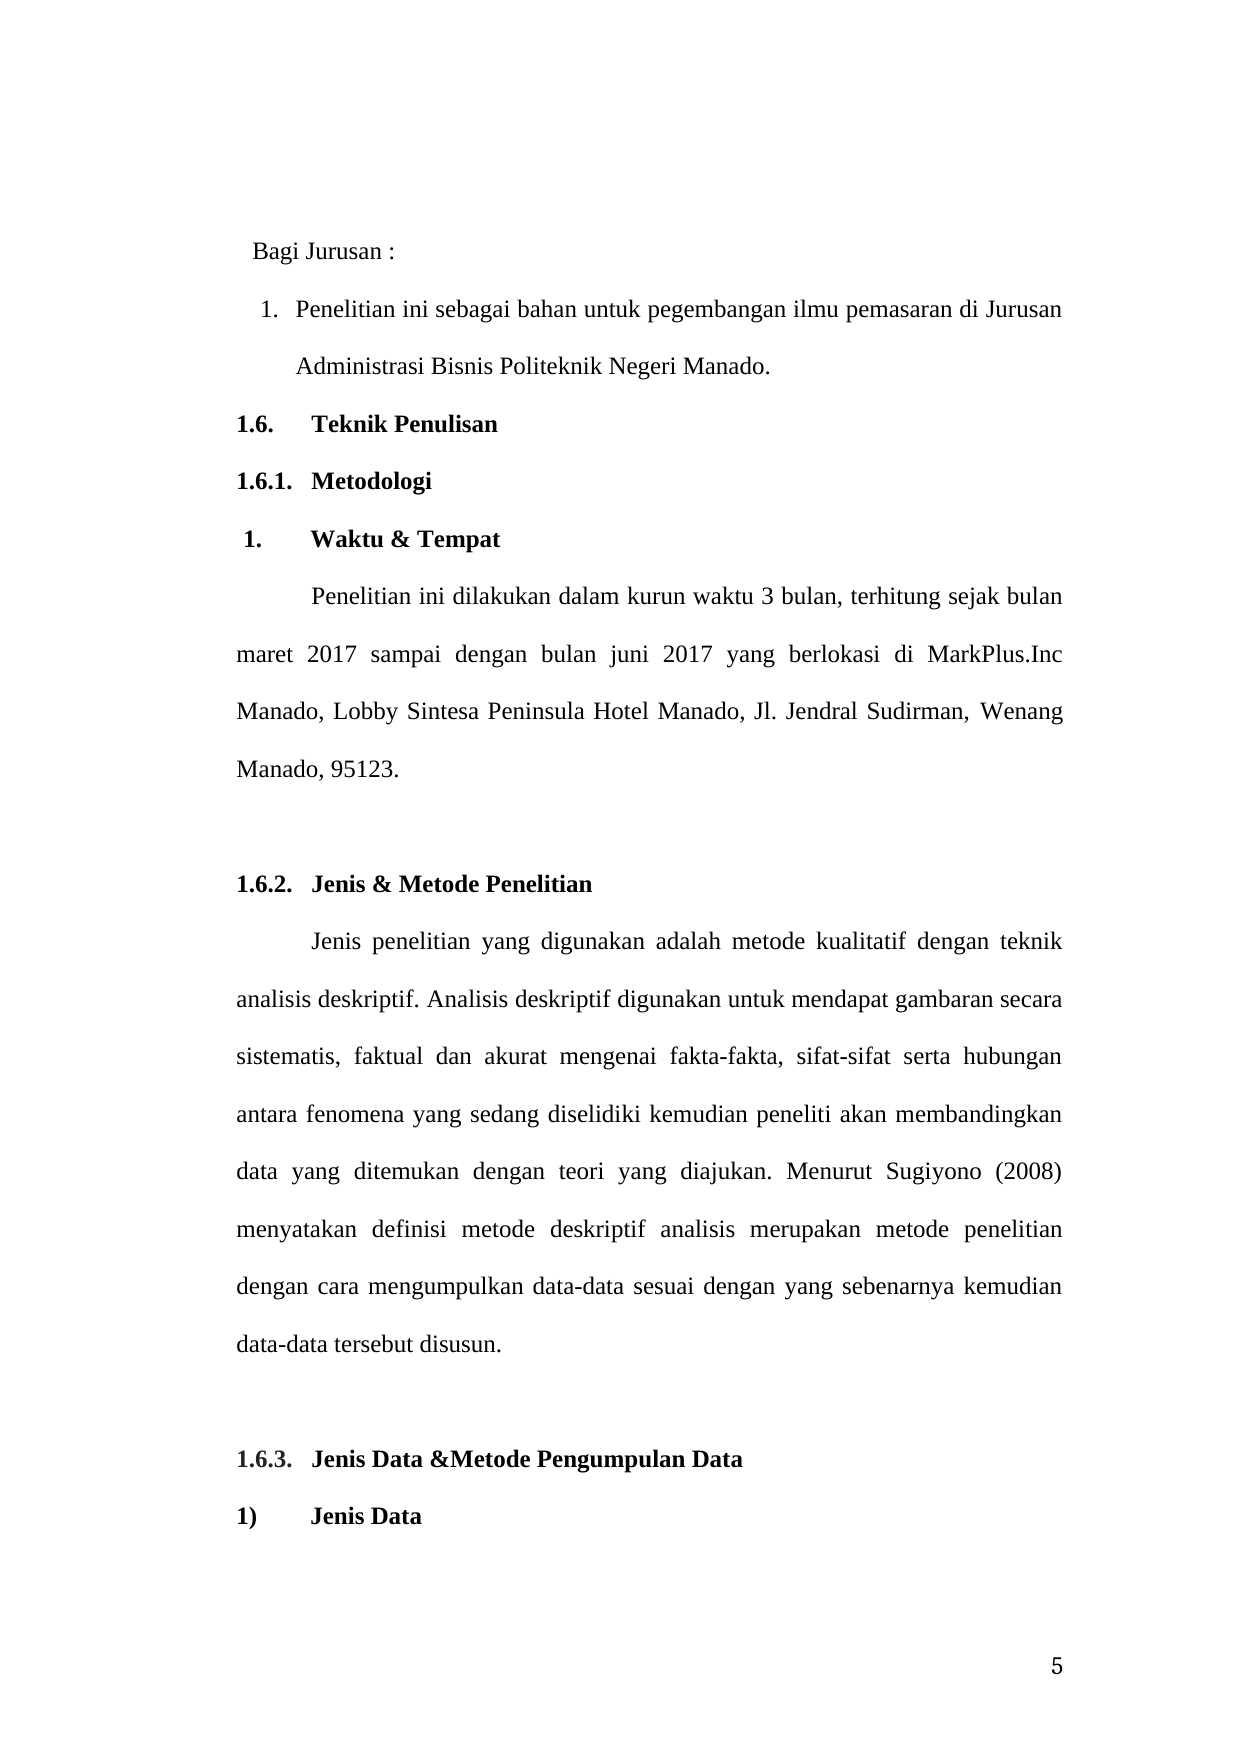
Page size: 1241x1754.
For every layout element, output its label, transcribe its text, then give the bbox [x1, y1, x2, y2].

list Metodologi [236, 466, 1063, 495]
text Bagi Jurusan : [252, 236, 1063, 265]
text Jenis penelitian yang digunakan adalah metode kualitatif dengan teknik analisis deskriptif. Analisis deskriptif digunakan untuk mendapat gambaran secara sistematis, faktual dan akurat mengenai fakta-fakta, sifat-sifat serta hubungan antara fenomena yang sedang diselidiki kemudian peneliti akan membandingkan data yang ditemukan dengan teori yang diajukan. Menurut Sugiyono (2008) menyatakan definisi metode deskriptif analisis merupakan metode penelitian dengan cara mengumpulkan data-data sesuai dengan yang sebenarnya kemudian data-data tersebut disusun. [236, 926, 1063, 1357]
text Penelitian ini dilakukan dalam kurun waktu 3 bulan, terhitung sejak bulan maret 2017 sampai dengan bulan juni 2017 yang berlokasi di MarkPlus.Inc Manado, Lobby Sintesa Peninsula Hotel Manado, Jl. Jendral Sudirman, Wenang Manado, 95123. [236, 581, 1063, 782]
list Waktu & Tempat [243, 524, 1063, 552]
list Penelitian ini sebagai bahan untuk pegembangan ilmu pemasaran di Jurusan Administrasi Bisnis Politeknik Negeri Manado. [260, 294, 1063, 380]
list Jenis & Metode Penelitian [236, 869, 1063, 897]
list Teknik Penulisan [236, 409, 1063, 437]
list Jenis Data &Metode Pengumpulan Data [236, 1444, 1063, 1472]
list Jenis Data [236, 1501, 1063, 1530]
